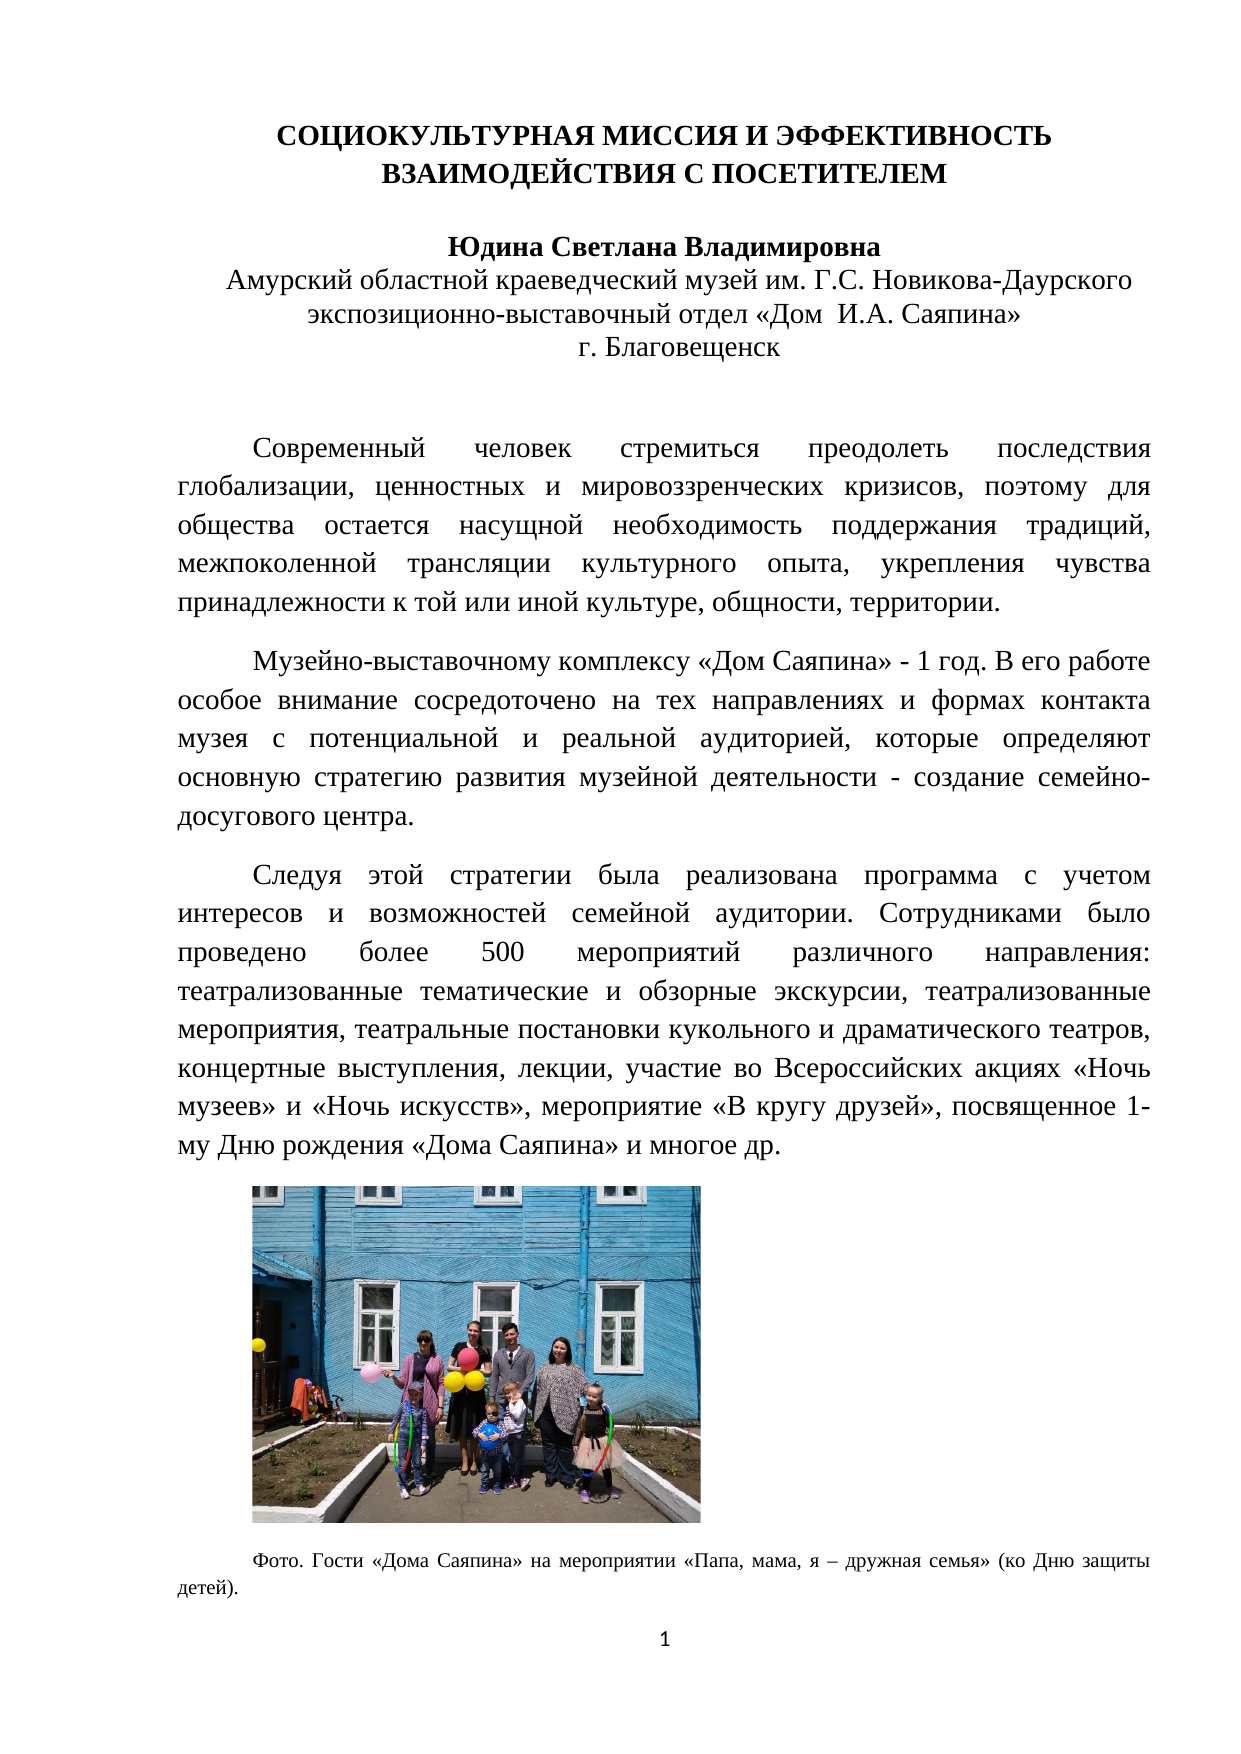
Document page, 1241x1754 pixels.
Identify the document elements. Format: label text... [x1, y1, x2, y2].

text СОЦИОКУЛЬТУРНАЯ МИССИЯ И ЭФФЕКТИВНОСТЬ ВЗАИМОДЕЙСТВИЯ С ПОСЕТИТЕЛЕМ [177, 118, 1152, 190]
text Следуя этой стратегии была реализована программа с учетом интересов и возможностей семейной аудитории. Сотрудниками было проведено более 500 мероприятий различного направления: театрализованные тематические и обзорные экскурсии, театрализованные мероприятия, театральные постановки кукольного и драматического театров, концертные выступления, лекции, участие во Всероссийских акциях «Ночь музеев» и «Ночь искусств», мероприятие «В кругу друзей», посвященное 1-му Дню рождения «Дома Саяпина» и многое др. [177, 857, 1152, 1160]
text Музейно-выставочному комплексу «Дом Саяпина» - 1 год. В его работе особое внимание сосредоточено на тех направлениях и формах контакта музея с потенциальной и реальной аудиторией, которые определяют основную стратегию развития музейной деятельности - создание семейно-досугового центра. [177, 643, 1152, 831]
text г. Благовещенск [207, 329, 1152, 363]
text Современный человек стремиться преодолеть последствия глобализации, ценностных и мировоззренческих кризисов, поэтому для общества остается насущной необходимость поддержания традиций, межпоколенной трансляции культурного опыта, укрепления чувства принадлежности к той или иной культуре, общности, территории. [177, 430, 1152, 618]
text Юдина Светлана Владимировна [177, 229, 1152, 262]
picture [252, 1186, 701, 1523]
text Амурский областной краеведческий музей им. Г.С. Новикова-Даурского [207, 262, 1152, 296]
text Фото. Гости «Дома Саяпина» на мероприятии «Папа, мама, я – дружная семья» (ко Дню защиты детей). [177, 1548, 1152, 1599]
text экспозиционно-выставочный отдел «Дом И.А. Саяпина» [177, 296, 1152, 329]
